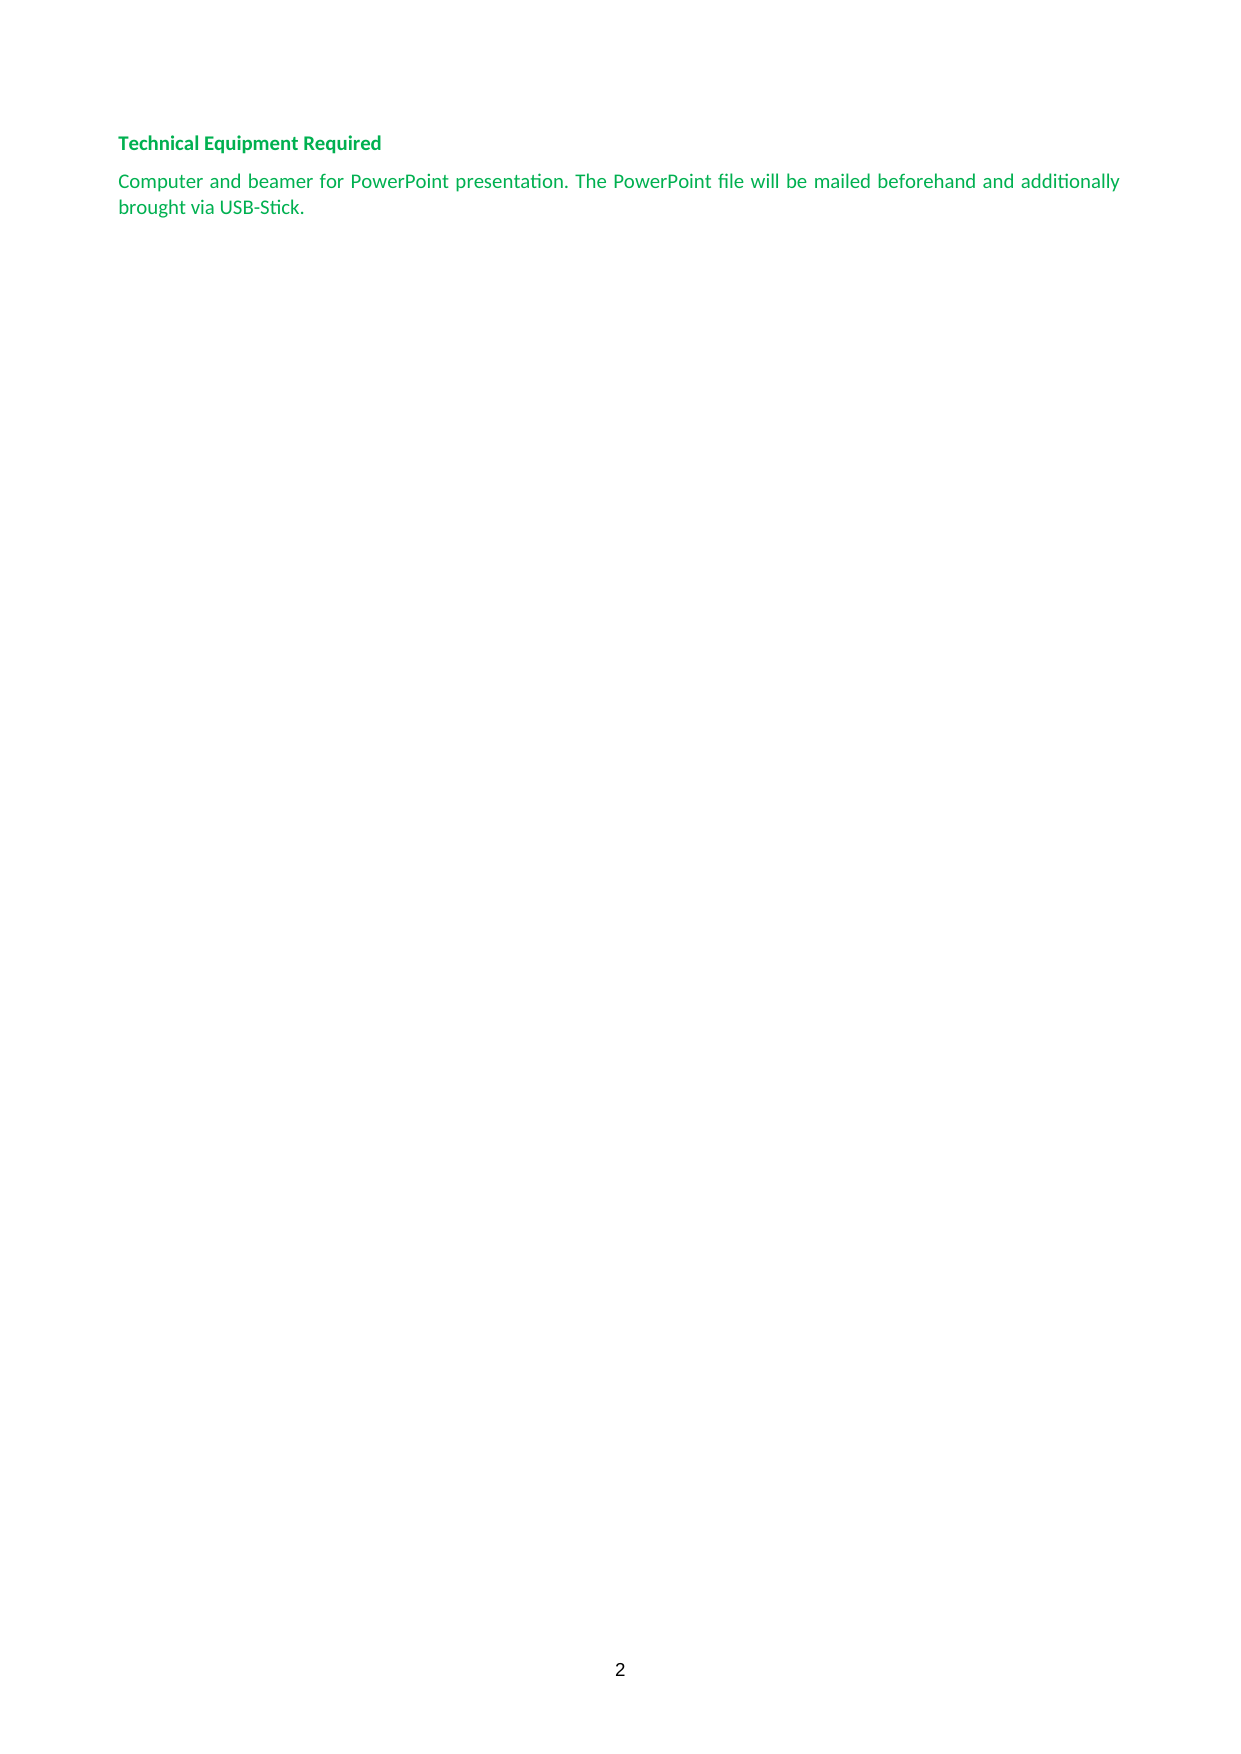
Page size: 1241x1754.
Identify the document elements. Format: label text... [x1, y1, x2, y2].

text Computer and beamer for PowerPoint presentation. The PowerPoint file will be mailed beforehand and additionally brought via USB-Stick. [118, 168, 1122, 219]
text Technical Equipment Required [118, 131, 1122, 156]
